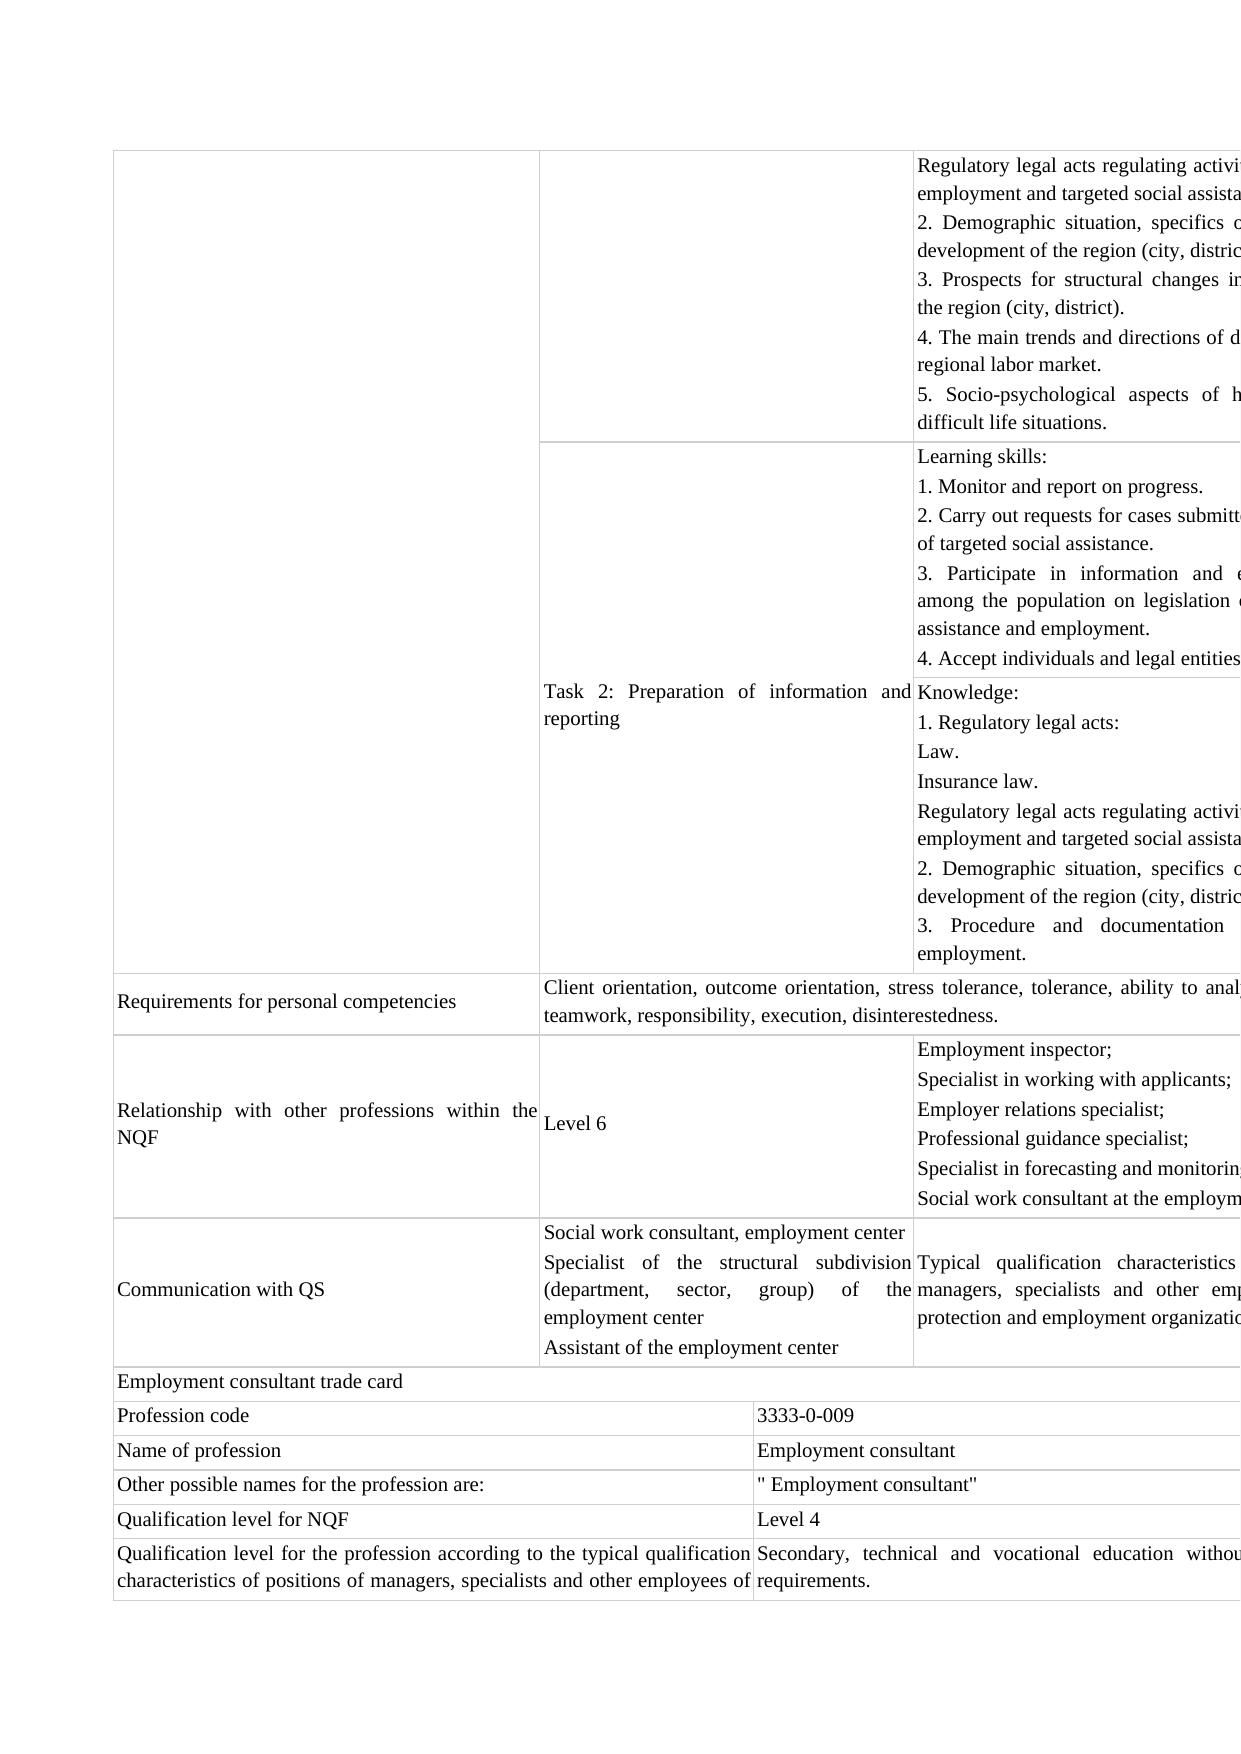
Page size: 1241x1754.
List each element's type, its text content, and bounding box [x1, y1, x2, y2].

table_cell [754, 1539, 1240, 1600]
table_cell Employment consultant trade card [114, 1368, 1240, 1401]
table_cell 3333-0-009 [754, 1402, 1240, 1435]
table_cell Communication with QS [114, 1219, 539, 1366]
table_cell Level 4 [754, 1505, 1240, 1538]
table_cell " Employment consultant" [754, 1471, 1240, 1504]
table_cell Profession code [114, 1402, 753, 1435]
table_cell Name of profession [114, 1436, 753, 1469]
table_cell Learning skills: 1. Monitor and report on progress. 2. Carry out requests for cases submitted for the purpose of targeted social assistance. 3. Participate in information and explanatory work among the population on legislation on targeted social assistance and employment. 4. Accept individuals and legal entities [914, 443, 1240, 677]
table_cell Knowledge: 1. Regulatory legal acts: Law. Insurance law. Regulatory legal acts regulating activities in the field of employment and targeted social assistance. 2. Demographic situation, specifics of socio-economic development of the region (city, district). 3. Procedure and documentation in the field of employment. [914, 678, 1240, 972]
table_cell Qualification level for NQF [114, 1505, 753, 1538]
table_cell Employment inspector; Specialist in working with applicants; Employer relations specialist; Professional guidance specialist; Specialist in forecasting and monitoring; Social work consultant at the employment centre [914, 1036, 1240, 1217]
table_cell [914, 151, 1240, 441]
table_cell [114, 1539, 753, 1600]
table_cell Relationship with other professions within the NQF [114, 1036, 539, 1217]
table_cell Task 2: Preparation of information and reporting [540, 443, 913, 972]
table_cell Other possible names for the profession are: [114, 1471, 753, 1504]
table_cell Typical qualification characteristics of positions of managers, specialists and other employees of social protection and employment organizations. [914, 1219, 1240, 1366]
table_cell Requirements for personal competencies [114, 974, 539, 1034]
table_cell Social work consultant, employment center Specialist of the structural subdivision (department, sector, group) of the employment center Assistant of the employment center [540, 1219, 913, 1366]
table_cell Level 6 [540, 1036, 913, 1217]
table_cell Client orientation, outcome orientation, stress tolerance, tolerance, ability to analyze and compare, teamwork, responsibility, execution, disinterestedness. [540, 974, 1240, 1034]
table_cell Employment consultant [754, 1436, 1240, 1469]
